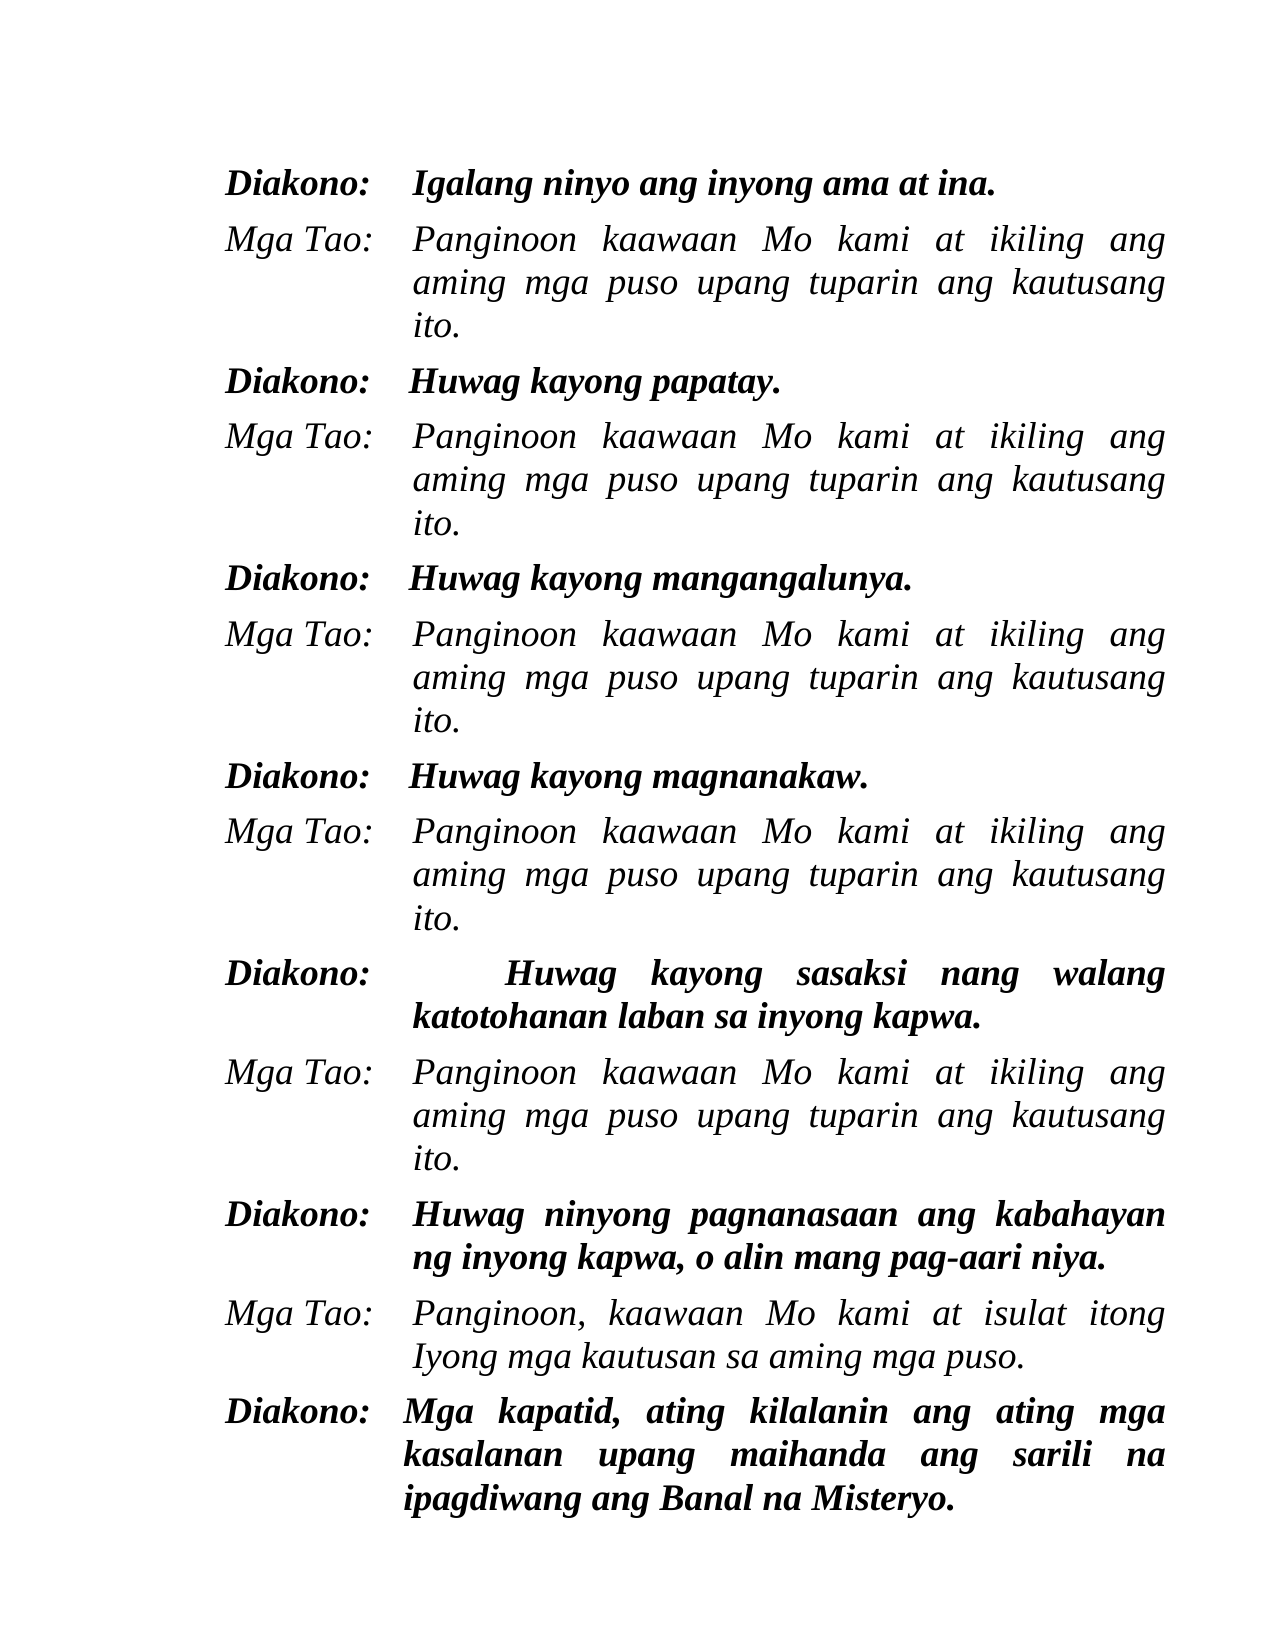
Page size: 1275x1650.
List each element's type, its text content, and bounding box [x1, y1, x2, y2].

text Diakono: Huwag ninyong pagnanasaan ang kabahayan ng inyong kapwa, o alin mang pag-aari niya. [225, 1191, 1170, 1277]
text Diakono: Igalang ninyo ang inyong ama at ina. [225, 161, 1170, 204]
text Diakono: Huwag kayong sasaksi nang walang katotohanan laban sa inyong kapwa. [225, 951, 1170, 1037]
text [225, 216, 1170, 346]
text Diakono: Huwag kayong magnanakaw. [225, 753, 1170, 796]
text Mga Tao: Panginoon kaawaan Mo kami at ikiling ang aming mga puso upang tuparin ang kautusang ito. [225, 414, 1170, 543]
text Diakono: Huwag kayong mangangalunya. [225, 556, 1170, 599]
text Mga Tao: Panginoon kaawaan Mo kami at ikiling ang aming mga puso upang tuparin ang kautusang ito. [225, 611, 1170, 741]
text Mga Tao: Panginoon kaawaan Mo kami at ikiling ang aming mga puso upang tuparin ang kautusang ito. [225, 1049, 1170, 1179]
text Diakono: Huwag kayong papatay. [225, 358, 1170, 401]
text Mga Tao: Panginoon kaawaan Mo kami at ikiling ang aming mga puso upang tuparin ang kautusang ito. [225, 809, 1170, 938]
text Mga Tao: Panginoon, kaawaan Mo kami at isulat itong Iyong mga kautusan sa aming mga puso. [225, 1290, 1170, 1376]
text Diakono: Mga kapatid, ating kilalanin ang ating mga kasalanan upang maihanda ang sarili na ipagdiwang ang Banal na Misteryo. [225, 1389, 1170, 1518]
